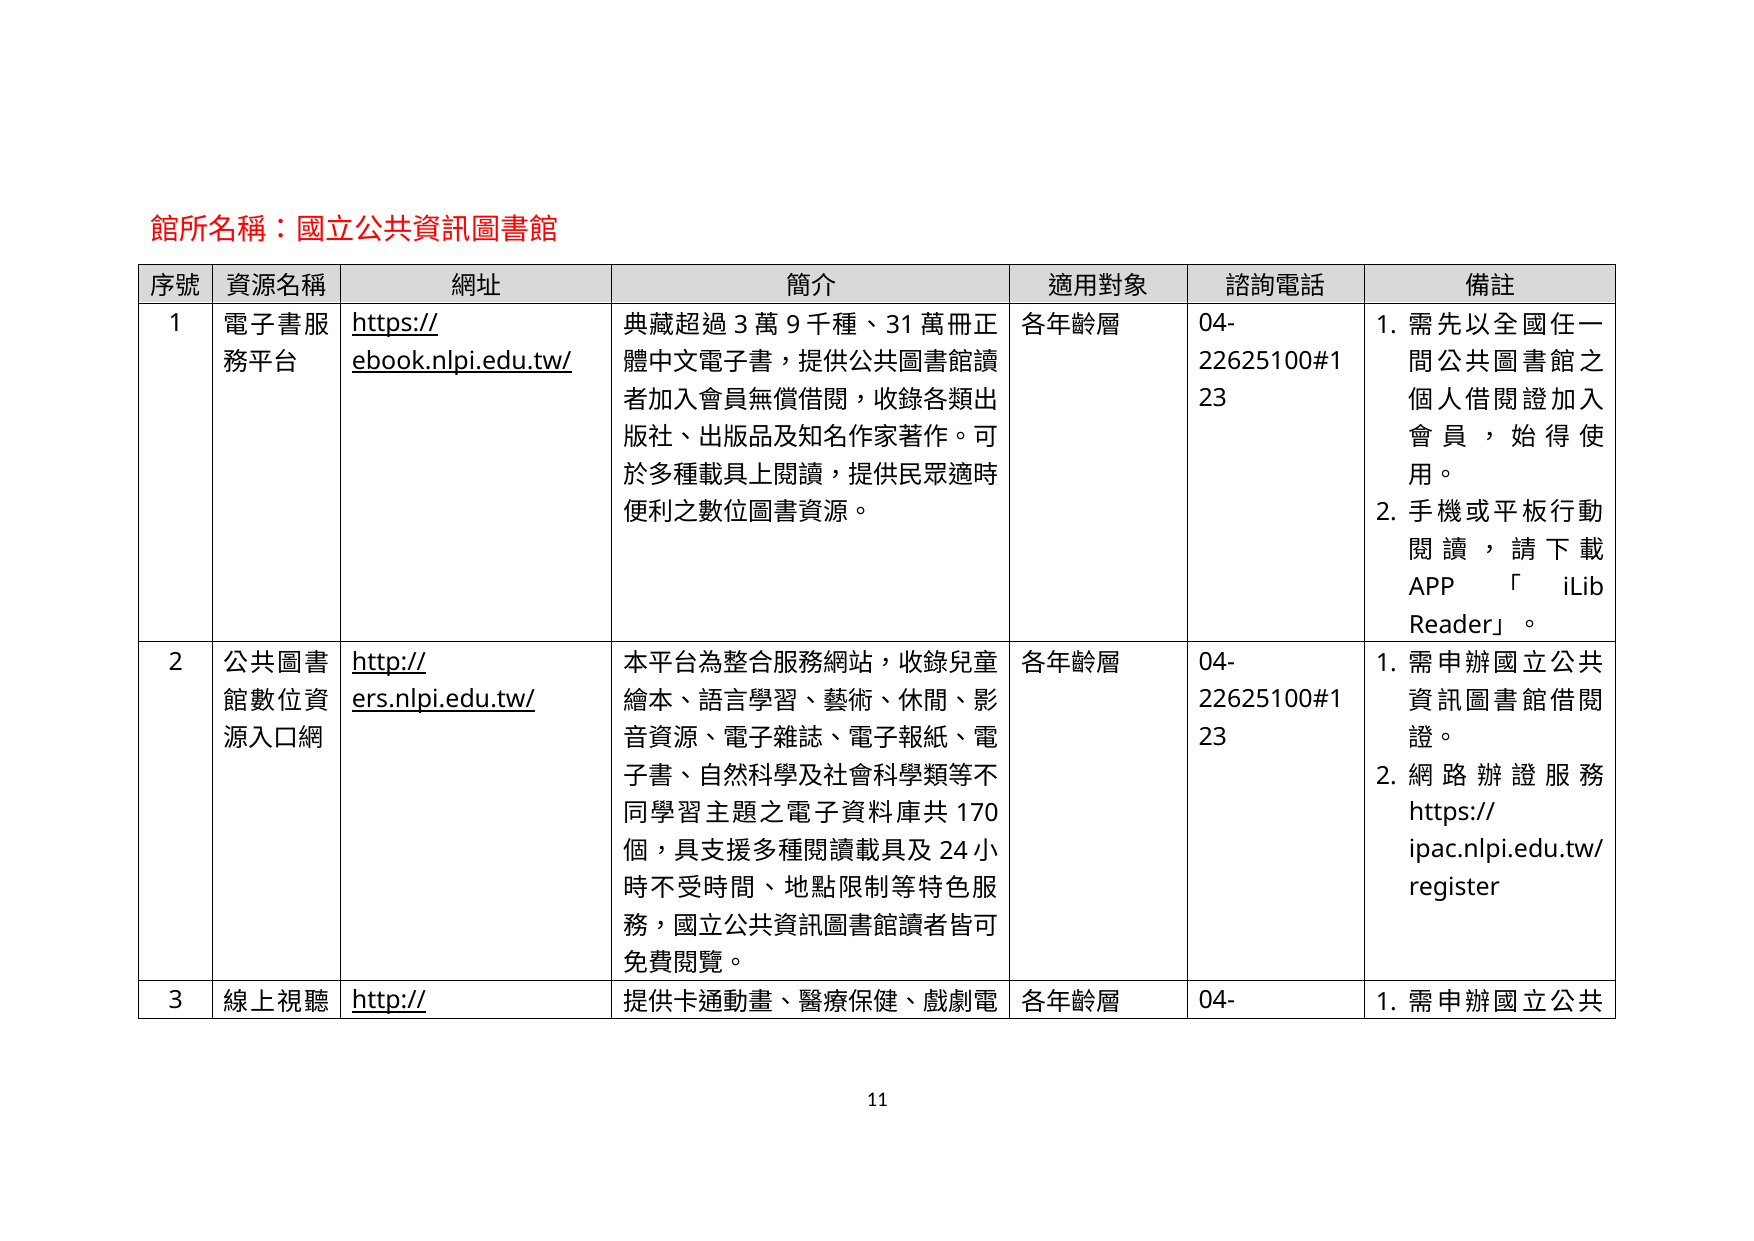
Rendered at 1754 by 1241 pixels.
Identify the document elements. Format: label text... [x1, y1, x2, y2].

table_cell 典藏超過3萬9千種、31萬冊正體中文電子書，提供公共圖書館讀者加入會員無償借閱，收錄各類出版社、出版品及知名作家著作。可於多種載具上閱讀，提供民眾適時便利之數位圖書資源。 [612, 304, 1009, 641]
table_cell 電子書服務平台 [213, 304, 340, 641]
table_cell 需先以全國任一間公共圖書館之個人借閱證加入會員，始得使用。 手機或平板行動閱讀，請下載APP「iLib Reader」。 [1365, 304, 1615, 641]
table_header 序號 [139, 265, 212, 302]
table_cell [612, 981, 1009, 1018]
table_cell 需申辦國立公共資訊圖書館借閱證。 網路辦證服務https://ipac.nlpi.edu.tw/register [1365, 642, 1615, 979]
table_cell 本平台為整合服務網站，收錄兒童繪本、語言學習、藝術、休閒、影音資源、電子雜誌、電子報紙、電子書、自然科學及社會科學類等不同學習主題之電子資料庫共170個，具支援多種閱讀載具及24小時不受時間、地點限制等特色服務，國立公共資訊圖書館讀者皆可免費閱覽。 [612, 642, 1009, 979]
table_header 資源名稱 [213, 265, 340, 302]
table_cell 各年齡層 [1010, 981, 1187, 1018]
table_cell 04-22625100#123 [1188, 981, 1364, 1018]
table_cell 3 [139, 981, 212, 1018]
table_cell 各年齡層 [1010, 642, 1187, 979]
table_cell 公共圖書館數位資源入口網 [213, 642, 340, 979]
table_cell 1 [139, 304, 212, 641]
table_cell 線上視聽媒體中心（VOD） [213, 981, 340, 1018]
table_cell 04-22625100#123 [1188, 304, 1364, 641]
text 館所名稱：國立公共資訊圖書館 [150, 189, 1604, 264]
table_cell 各年齡層 [1010, 304, 1187, 641]
table_cell 2 [139, 642, 212, 979]
table_header 適用對象 [1010, 265, 1187, 302]
table_cell http://vod.nlpi.edu.tw/ [341, 981, 611, 1018]
table_header 網址 [341, 265, 611, 302]
table_cell 04-22625100#123 [1188, 642, 1364, 979]
table_header 諮詢電話 [1188, 265, 1364, 302]
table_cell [1365, 981, 1615, 1018]
table_header 備註 [1365, 265, 1615, 302]
table_cell http://ers.nlpi.edu.tw/ [341, 642, 611, 979]
table_header 簡介 [612, 265, 1009, 302]
table_cell https://ebook.nlpi.edu.tw/ [341, 304, 611, 641]
